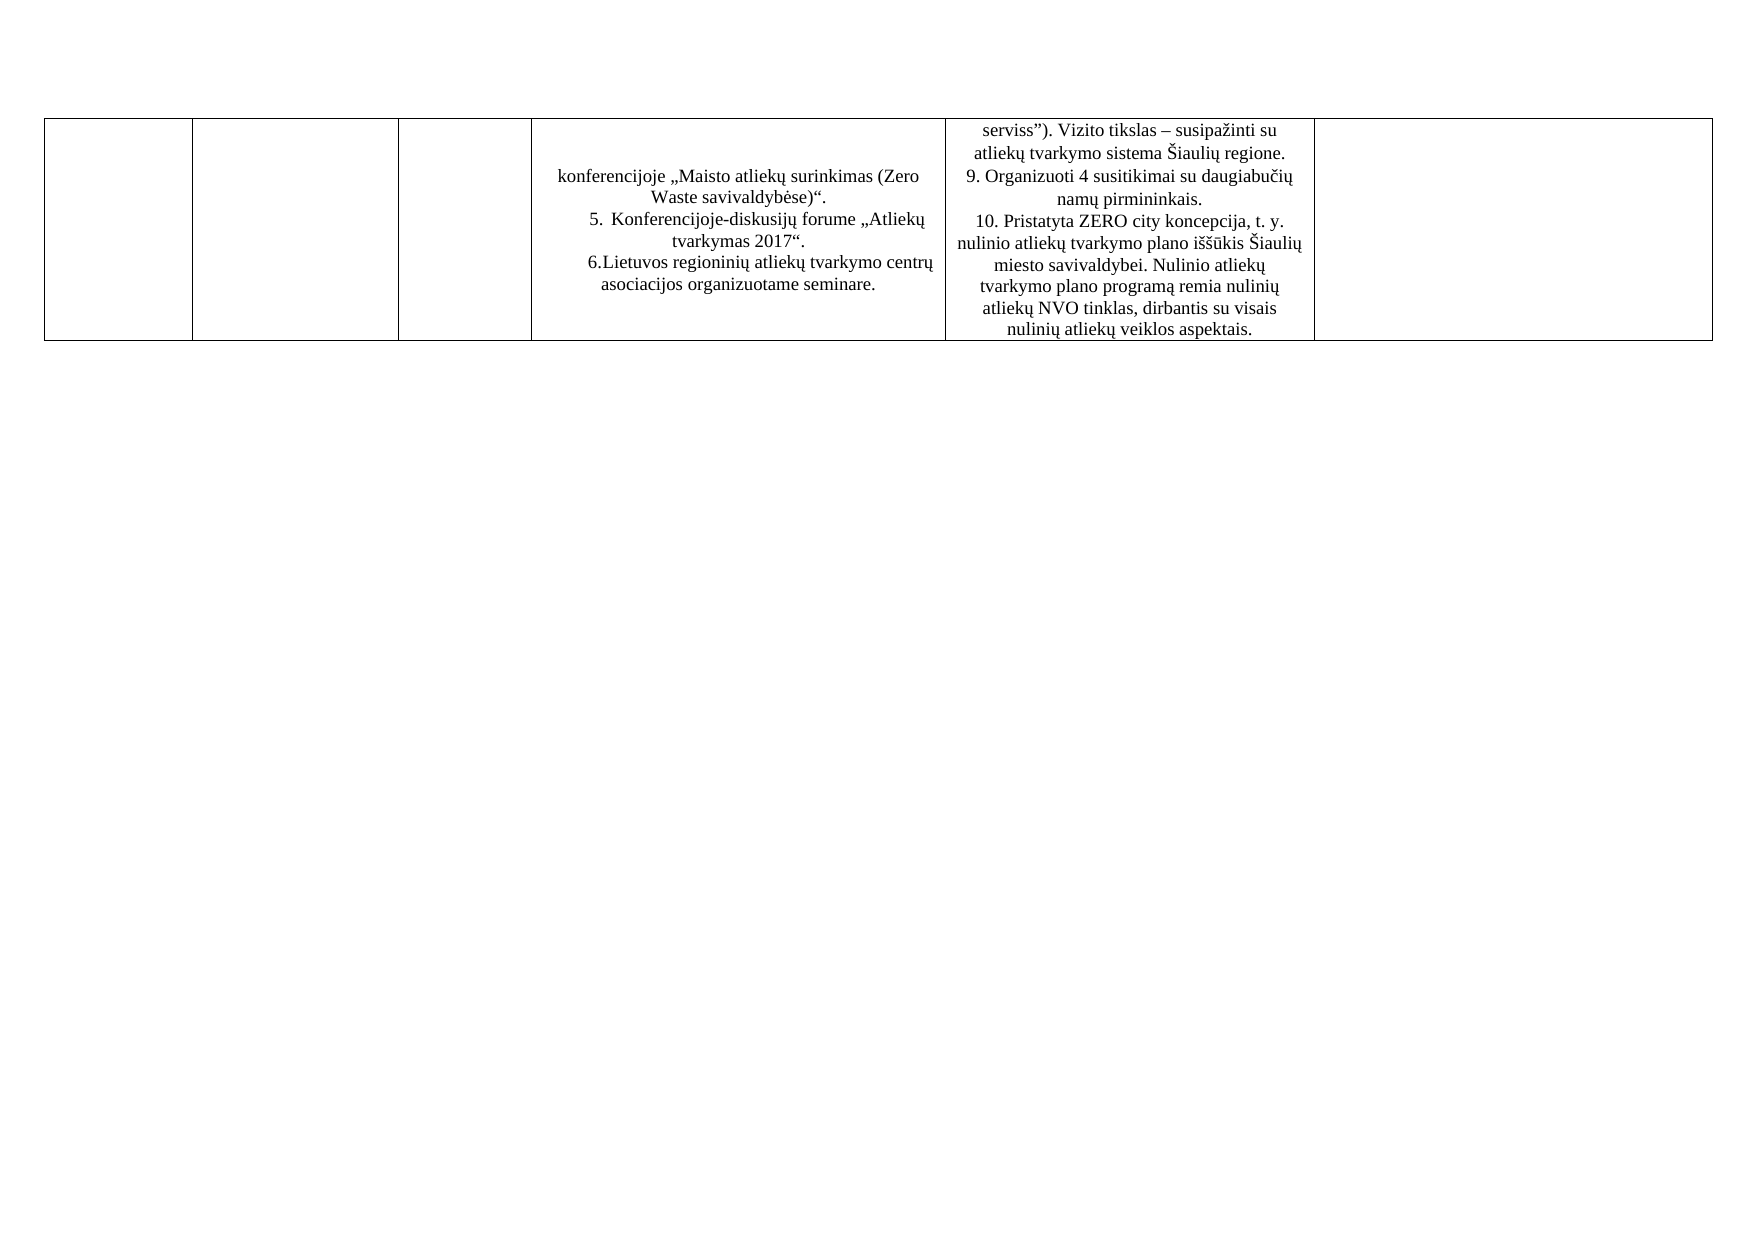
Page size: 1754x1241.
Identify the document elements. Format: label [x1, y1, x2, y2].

table_cell [946, 119, 1314, 340]
table_cell [45, 119, 192, 340]
table_cell [193, 119, 398, 340]
table_cell [532, 119, 945, 340]
table_cell [399, 119, 531, 340]
table_cell [1315, 119, 1712, 340]
